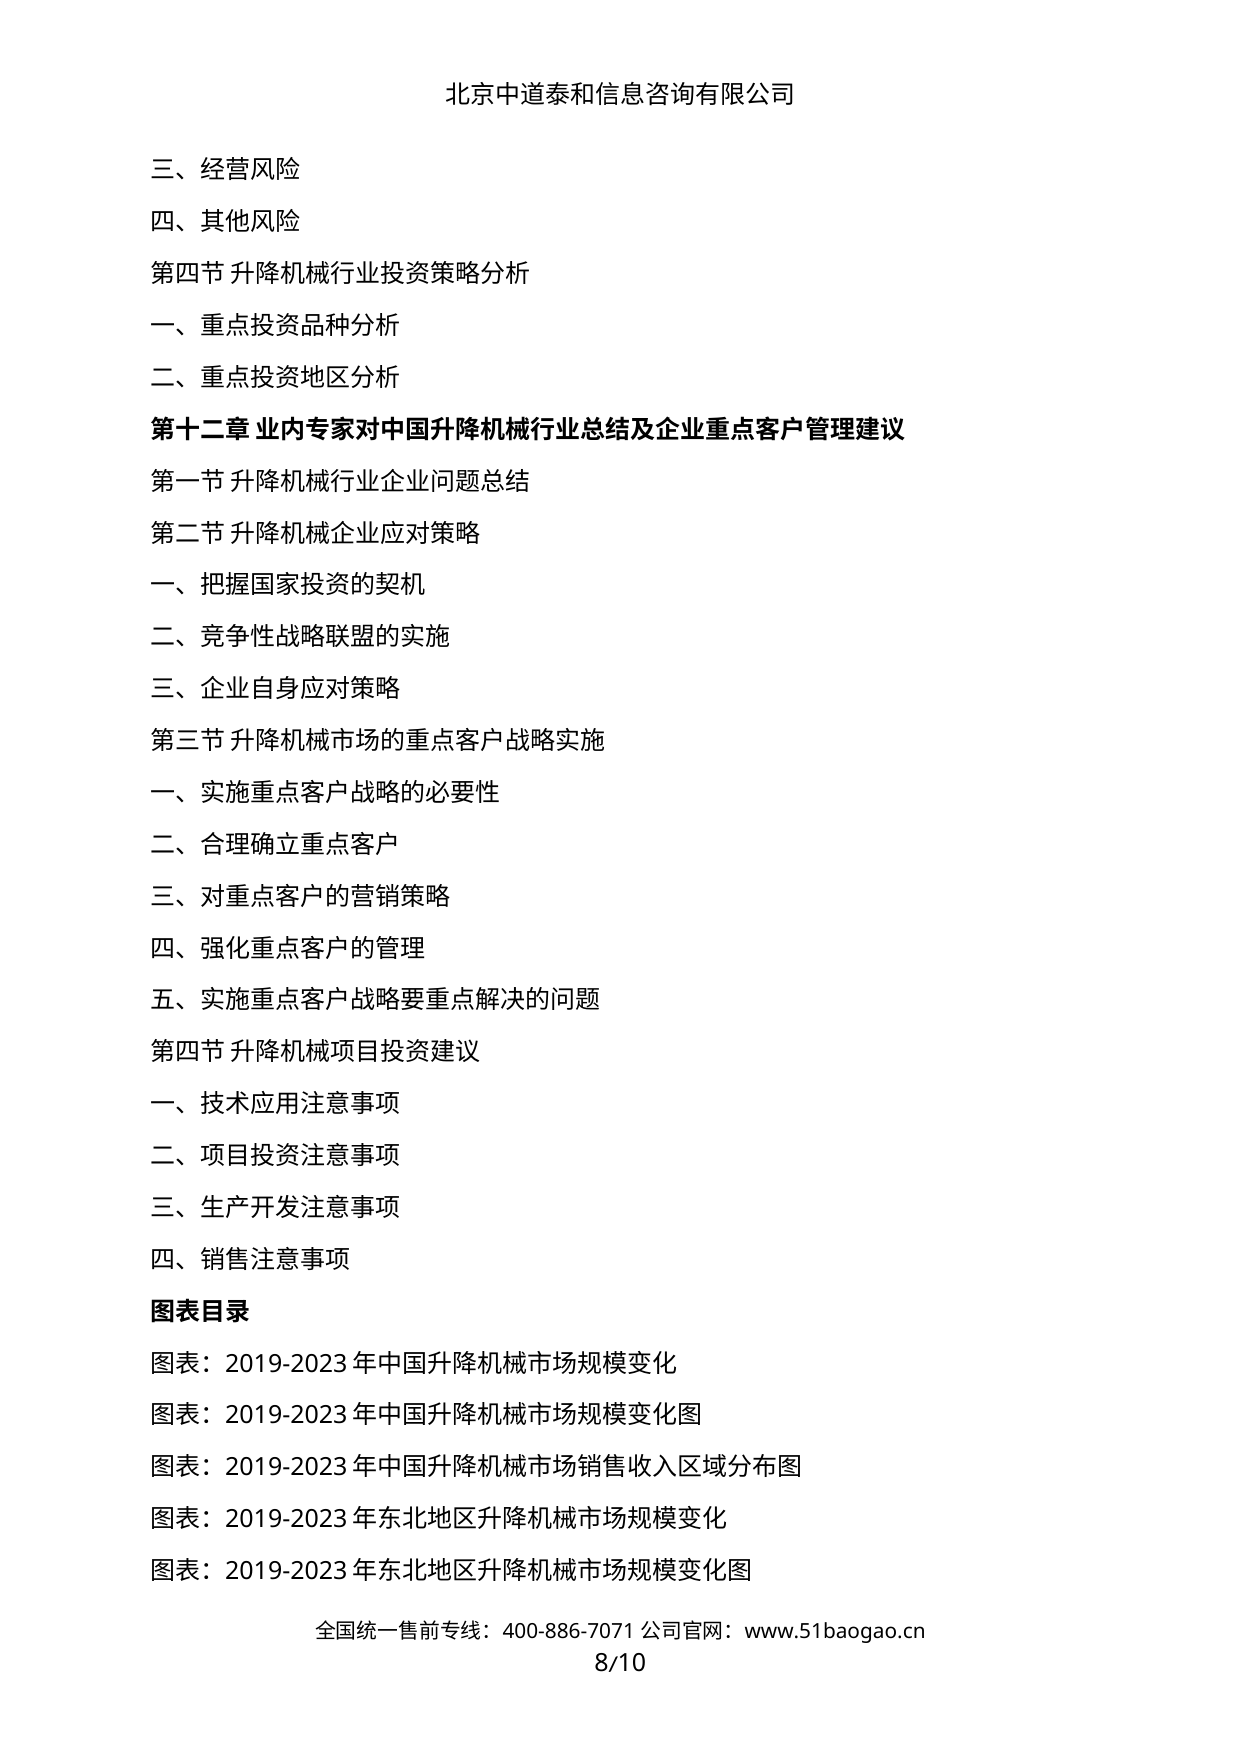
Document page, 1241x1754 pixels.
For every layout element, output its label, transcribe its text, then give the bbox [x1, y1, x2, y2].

text 三、经营风险 [150, 150, 1090, 186]
text 二、合理确立重点客户 [150, 824, 1090, 861]
text 图表：2019-2023年中国升降机械市场规模变化 [150, 1343, 1090, 1379]
text 二、重点投资地区分析 [150, 357, 1090, 394]
text 第四节 升降机械项目投资建议 [150, 1032, 1090, 1068]
text 图表：2019-2023年东北地区升降机械市场规模变化 [150, 1499, 1090, 1535]
text 三、生产开发注意事项 [150, 1187, 1090, 1224]
text 图表目录 [150, 1291, 1090, 1327]
text 三、企业自身应对策略 [150, 669, 1090, 705]
text 第十二章 业内专家对中国升降机械行业总结及企业重点客户管理建议 [150, 409, 1090, 446]
text 一、技术应用注意事项 [150, 1084, 1090, 1120]
text 一、实施重点客户战略的必要性 [150, 772, 1090, 809]
text 图表：2019-2023年中国升降机械市场规模变化图 [150, 1395, 1090, 1431]
text 一、重点投资品种分析 [150, 306, 1090, 342]
text 图表：2019-2023年东北地区升降机械市场规模变化图 [150, 1551, 1090, 1587]
text 四、其他风险 [150, 202, 1090, 238]
text 第一节 升降机械行业企业问题总结 [150, 461, 1090, 497]
text 五、实施重点客户战略要重点解决的问题 [150, 980, 1090, 1016]
text 二、竞争性战略联盟的实施 [150, 617, 1090, 653]
text 四、强化重点客户的管理 [150, 928, 1090, 964]
text 四、销售注意事项 [150, 1239, 1090, 1276]
text 第四节 升降机械行业投资策略分析 [150, 254, 1090, 290]
text 第二节 升降机械企业应对策略 [150, 513, 1090, 549]
text 二、项目投资注意事项 [150, 1136, 1090, 1172]
text 三、对重点客户的营销策略 [150, 876, 1090, 912]
text 一、把握国家投资的契机 [150, 565, 1090, 601]
text 第三节 升降机械市场的重点客户战略实施 [150, 721, 1090, 757]
text 图表：2019-2023年中国升降机械市场销售收入区域分布图 [150, 1447, 1090, 1483]
